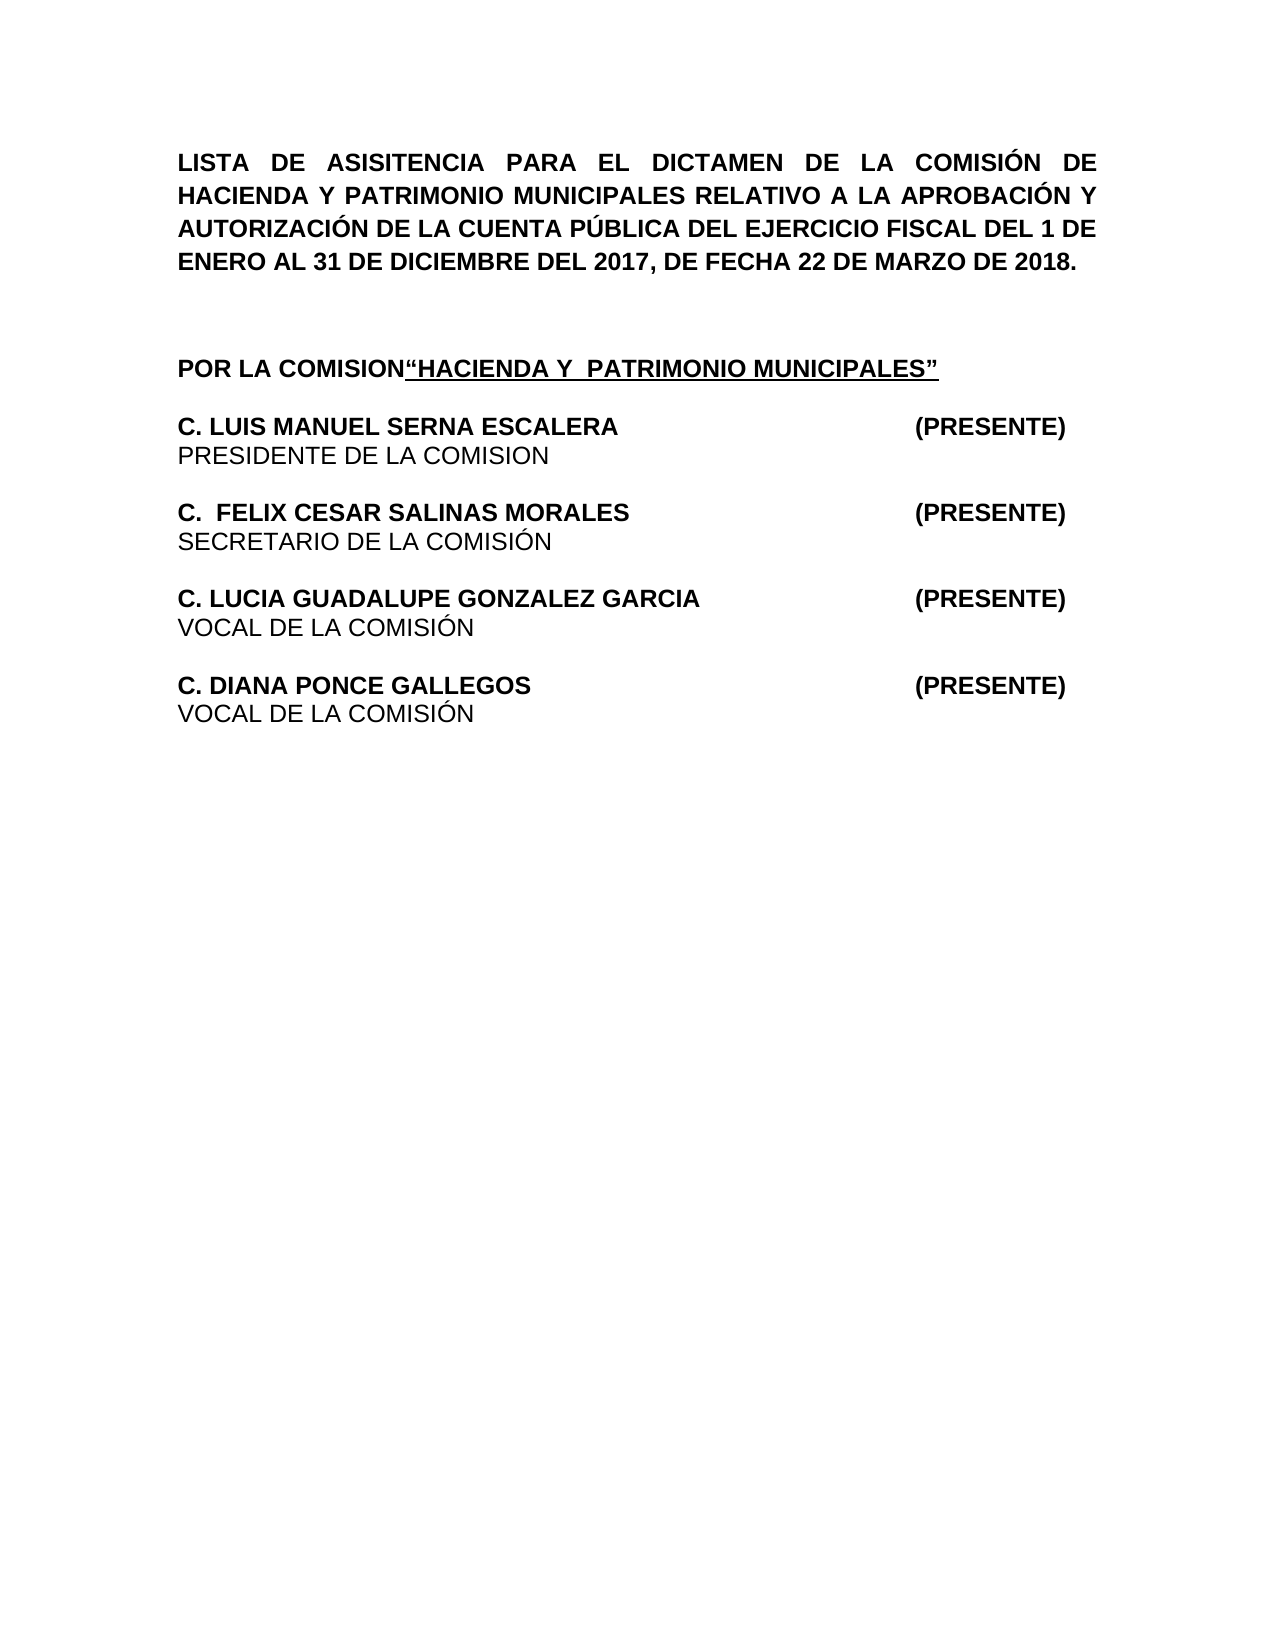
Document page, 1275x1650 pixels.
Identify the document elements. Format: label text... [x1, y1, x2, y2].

text C. DIANA PONCE GALLEGOS (PRESENTE) [177, 671, 1098, 699]
text PRESIDENTE DE LA COMISION [177, 441, 1098, 469]
text C. FELIX CESAR SALINAS MORALES (PRESENTE) [177, 498, 1098, 527]
text SECRETARIO DE LA COMISIÓN [177, 527, 1098, 556]
text C. LUIS MANUEL SERNA ESCALERA (PRESENTE) [177, 412, 1098, 441]
text C. LUCIA GUADALUPE GONZALEZ GARCIA (PRESENTE) [177, 584, 1098, 613]
text VOCAL DE LA COMISIÓN [177, 699, 1098, 728]
text VOCAL DE LA COMISIÓN [177, 613, 1098, 642]
text LISTA DE ASISITENCIA PARA EL DICTAMEN DE LA COMISIÓN DE HACIENDA Y PATRIMONIO MUNICIPALES RELATIVO A LA APROBACIÓN Y AUTORIZACIÓN DE LA CUENTA PÚBLICA DEL EJERCICIO FISCAL DEL 1 DE ENERO AL 31 DE DICIEMBRE DEL 2017, DE FECHA 22 DE MARZO DE 2018. [177, 148, 1098, 275]
text POR LA COMISION“HACIENDA Y PATRIMONIO MUNICIPALES” [177, 354, 1098, 383]
